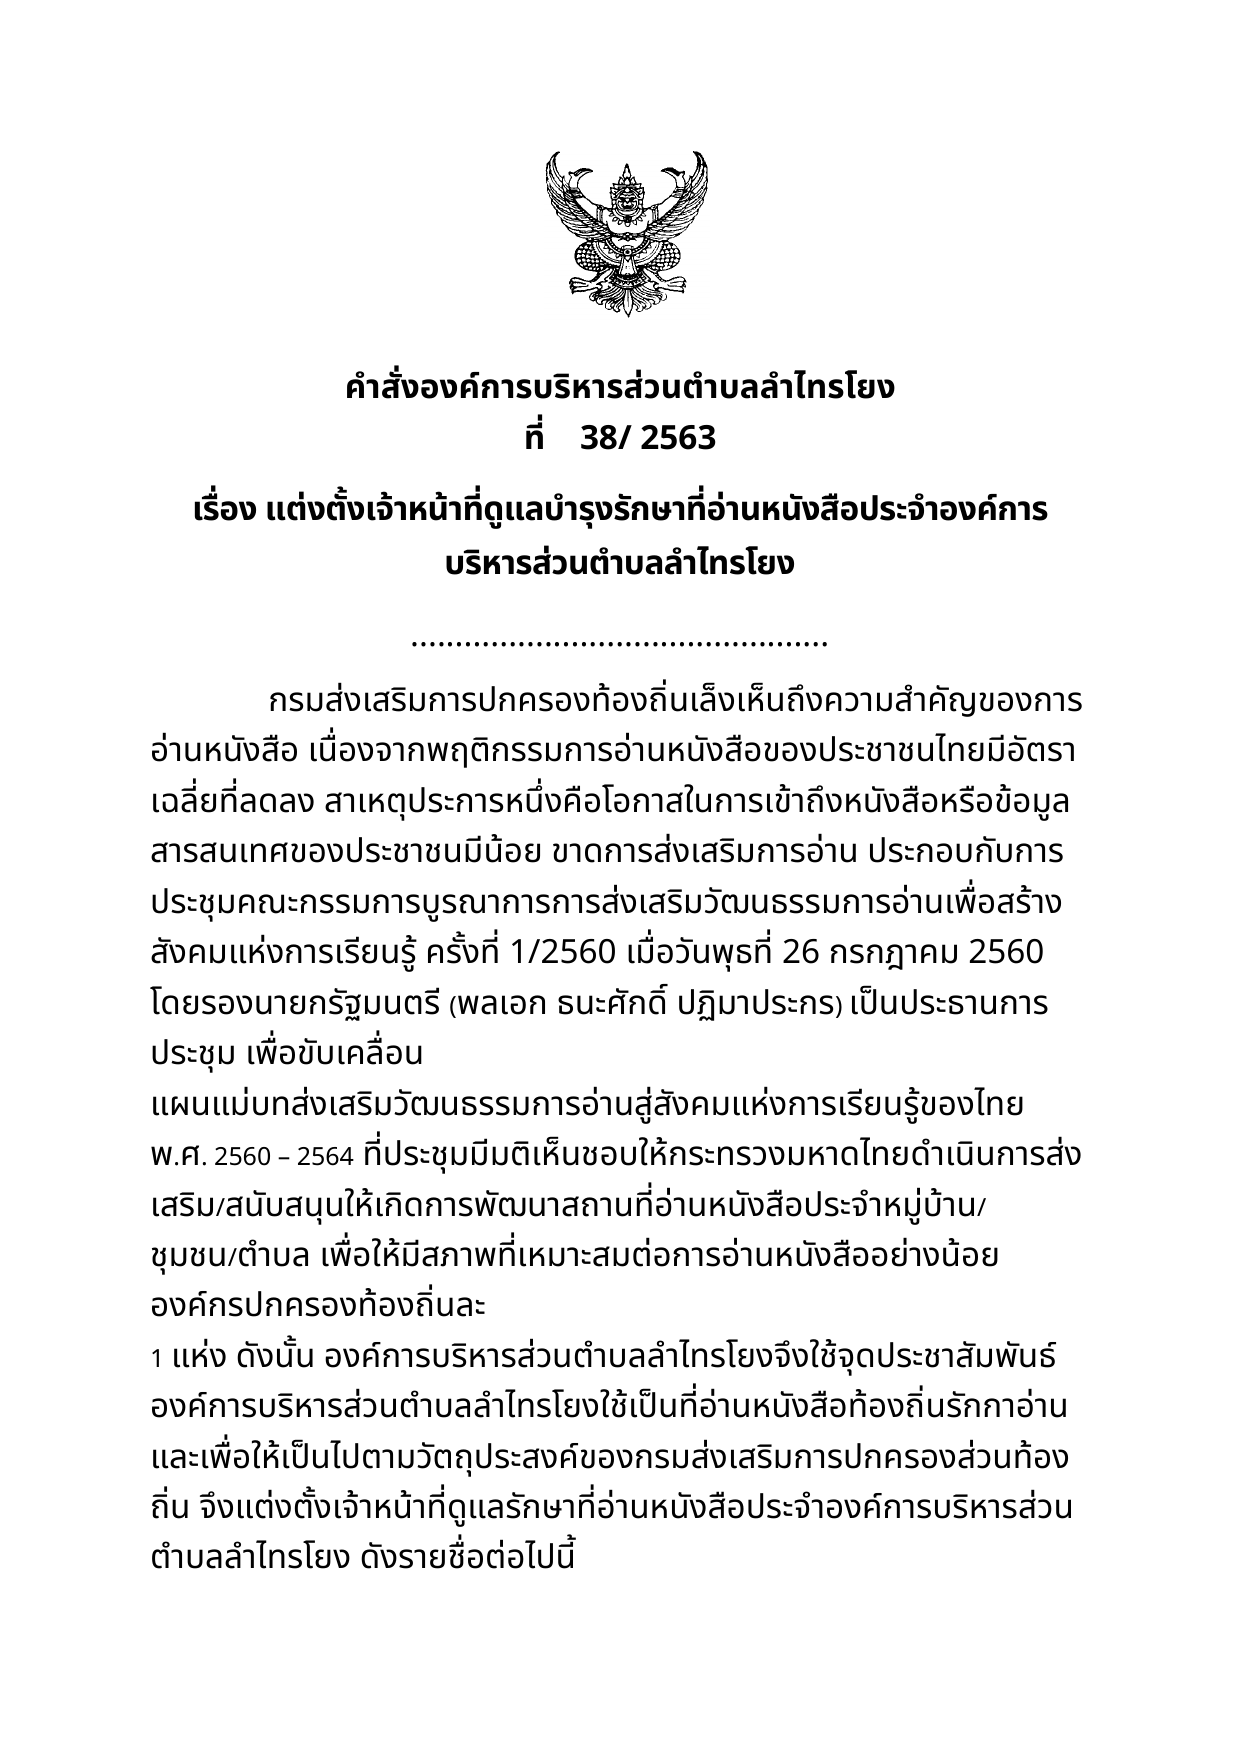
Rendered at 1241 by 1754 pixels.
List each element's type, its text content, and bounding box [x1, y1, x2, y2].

text ............................................... [150, 610, 1090, 656]
text กรมส่งเสริมการปกครองท้องถิ่นเล็งเห็นถึงความสำคัญของการอ่านหนังสือ เนื่องจากพฤติกรรมการอ่านหนังสือของประชาชนไทยมีอัตราเฉลี่ยที่ลดลง สาเหตุประการหนึ่งคือโอกาสในการเข้าถึงหนังสือหรือข้อมูลสารสนเทศของประชาชนมีน้อย ขาดการส่งเสริมการอ่าน ประกอบกับการประชุมคณะกรรมการบูรณาการการส่งเสริมวัฒนธรรมการอ่านเพื่อสร้างสังคมแห่งการเรียนรู้ ครั้งที่ 1/2560 เมื่อวันพุธที่ 26 กรกฎาคม 2560 โดยรองนายกรัฐมนตรี (พลเอก ธนะศักดิ์ ปฏิมาประกร) เป็นประธานการประชุม เพื่อขับเคลื่อน แผนแม่บทส่งเสริมวัฒนธรรมการอ่านสู่สังคมแห่งการเรียนรู้ของไทย พ.ศ. 2560 – 2564 ที่ประชุมมีมติเห็นชอบให้กระทรวงมหาดไทยดำเนินการส่งเสริม/สนับสนุนให้เกิดการพัฒนาสถานที่อ่านหนังสือประจำหมู่บ้าน/ชุมชน/ตำบล เพื่อให้มีสภาพที่เหมาะสมต่อการอ่านหนังสืออย่างน้อยองค์กรปกครองท้องถิ่นละ 1 แห่ง ดังนั้น องค์การบริหารส่วนตำบลลำไทรโยงจึงใช้จุดประชาสัมพันธ์องค์การบริหารส่วนตำบลลำไทรโยงใช้เป็นที่อ่านหนังสือท้องถิ่นรักกาอ่าน และเพื่อให้เป็นไปตามวัตถุประสงค์ของกรมส่งเสริมการปกครองส่วนท้องถิ่น จึงแต่งตั้งเจ้าหน้าที่ดูแลรักษาที่อ่านหนังสือประจำองค์การบริหารส่วนตำบลลำไทรโยง ดังรายชื่อต่อไปนี้ [150, 676, 1090, 1584]
picture [543, 149, 710, 320]
text เรื่อง แต่งตั้งเจ้าหน้าที่ดูแลบำรุงรักษาที่อ่านหนังสือประจำองค์การบริหารส่วนตำบลลำไทรโยง [150, 485, 1090, 590]
text คำสั่งองค์การบริหารส่วนตำบลลำไทรโยง [150, 363, 1090, 414]
text ที่ 38/ 2563 [150, 414, 1090, 464]
